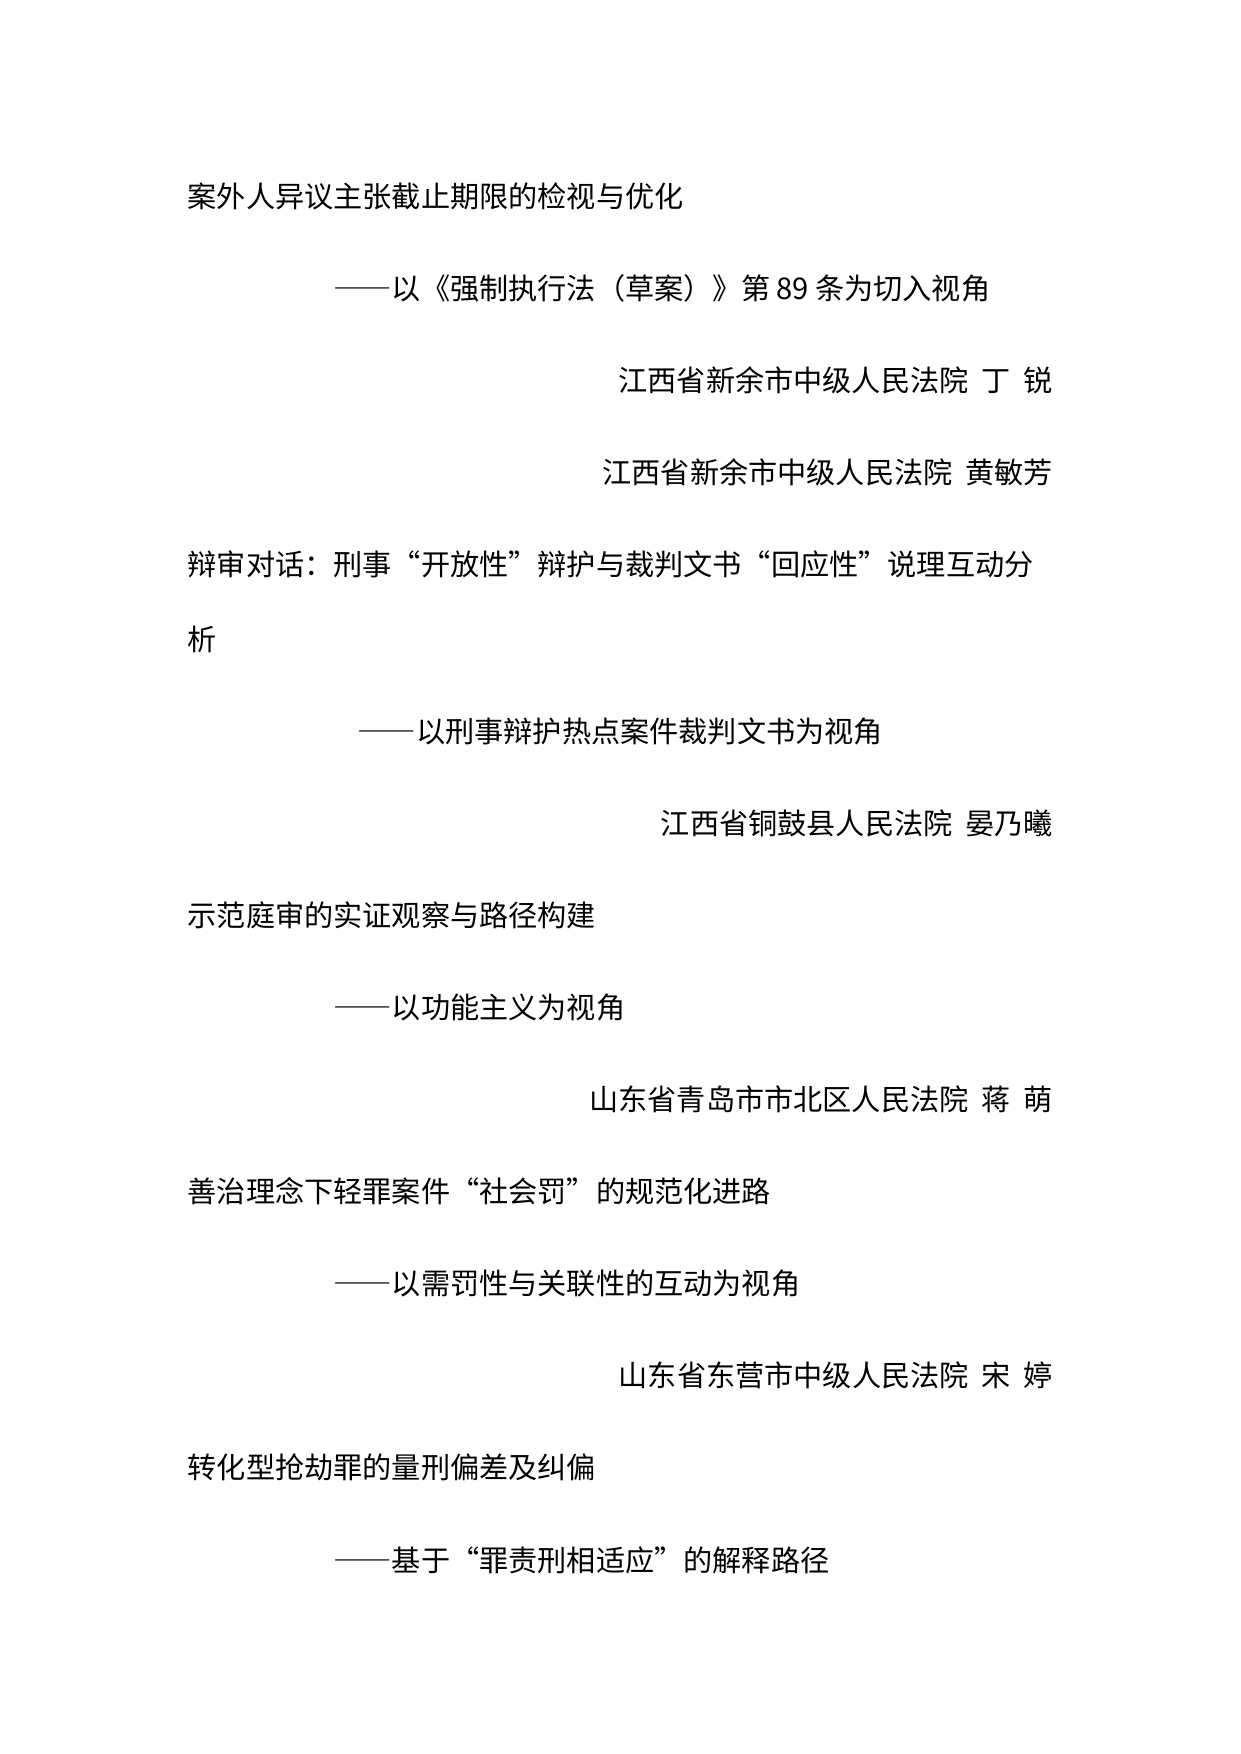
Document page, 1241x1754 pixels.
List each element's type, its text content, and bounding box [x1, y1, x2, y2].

text 山东省东营市中级人民法院 宋 婷 [187, 1342, 1053, 1407]
text 江西省新余市中级人民法院 黄敏芳 [187, 438, 1053, 503]
text 案外人异议主张截止期限的检视与优化 [187, 162, 1053, 227]
text ——基于“罪责刑相适应”的解释路径 [187, 1526, 1053, 1591]
text 辩审对话：刑事“开放性”辩护与裁判文书“回应性”说理互动分析 [187, 530, 1053, 670]
text 转化型抢劫罪的量刑偏差及纠偏 [187, 1434, 1053, 1499]
text ——以功能主义为视角 [187, 973, 1053, 1038]
text 江西省铜鼓县人民法院 晏乃曦 [187, 789, 1053, 854]
text 江西省新余市中级人民法院 丁 锐 [187, 346, 1053, 411]
text 善治理念下轻罪案件“社会罚”的规范化进路 [187, 1157, 1053, 1222]
text 示范庭审的实证观察与路径构建 [187, 881, 1053, 946]
text ——以刑事辩护热点案件裁判文书为视角 [187, 697, 1053, 762]
text ——以《强制执行法（草案）》第89条为切入视角 [187, 254, 1053, 319]
text ——以需罚性与关联性的互动为视角 [187, 1249, 1053, 1314]
text 山东省青岛市市北区人民法院 蒋 萌 [187, 1065, 1053, 1130]
